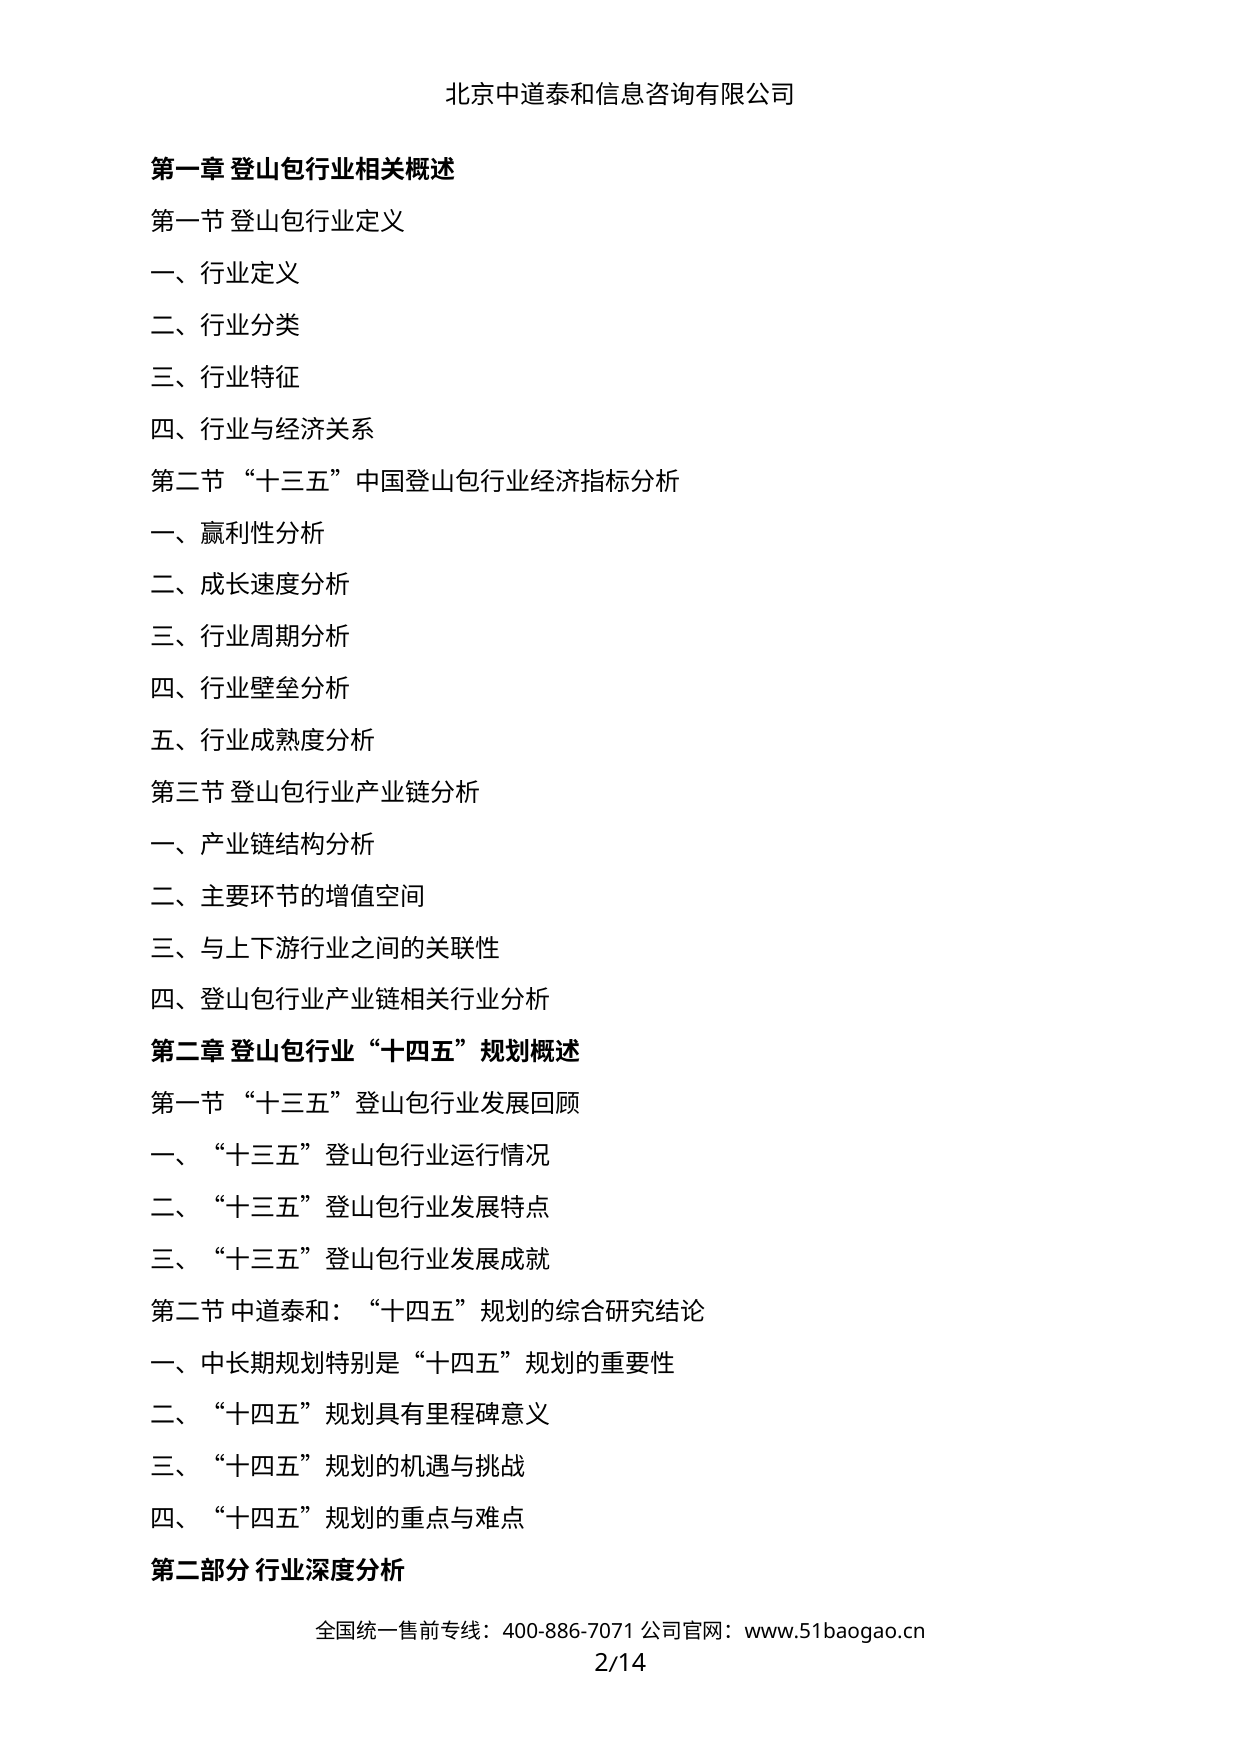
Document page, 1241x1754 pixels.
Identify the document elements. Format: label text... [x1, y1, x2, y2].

text 一、产业链结构分析 [150, 824, 1090, 861]
text 三、与上下游行业之间的关联性 [150, 928, 1090, 964]
text 三、“十四五”规划的机遇与挑战 [150, 1447, 1090, 1483]
text 四、“十四五”规划的重点与难点 [150, 1499, 1090, 1535]
text 三、行业周期分析 [150, 617, 1090, 653]
text 第二节 中道泰和：“十四五”规划的综合研究结论 [150, 1291, 1090, 1327]
text 四、登山包行业产业链相关行业分析 [150, 980, 1090, 1016]
text 四、行业壁垒分析 [150, 669, 1090, 705]
text 一、“十三五”登山包行业运行情况 [150, 1136, 1090, 1172]
text 第一节 登山包行业定义 [150, 202, 1090, 238]
text 五、行业成熟度分析 [150, 721, 1090, 757]
text 二、“十四五”规划具有里程碑意义 [150, 1395, 1090, 1431]
text 二、成长速度分析 [150, 565, 1090, 601]
text 第二部分 行业深度分析 [150, 1551, 1090, 1587]
text 二、主要环节的增值空间 [150, 876, 1090, 912]
text 三、行业特征 [150, 357, 1090, 394]
text 四、行业与经济关系 [150, 409, 1090, 446]
text 一、赢利性分析 [150, 513, 1090, 549]
text 三、“十三五”登山包行业发展成就 [150, 1239, 1090, 1276]
text 第三节 登山包行业产业链分析 [150, 772, 1090, 809]
text 第二章 登山包行业“十四五”规划概述 [150, 1032, 1090, 1068]
text 第一章 登山包行业相关概述 [150, 150, 1090, 186]
text 一、行业定义 [150, 254, 1090, 290]
text 第一节 “十三五”登山包行业发展回顾 [150, 1084, 1090, 1120]
text 二、“十三五”登山包行业发展特点 [150, 1187, 1090, 1224]
text 二、行业分类 [150, 306, 1090, 342]
text 一、中长期规划特别是“十四五”规划的重要性 [150, 1343, 1090, 1379]
text 第二节 “十三五”中国登山包行业经济指标分析 [150, 461, 1090, 497]
